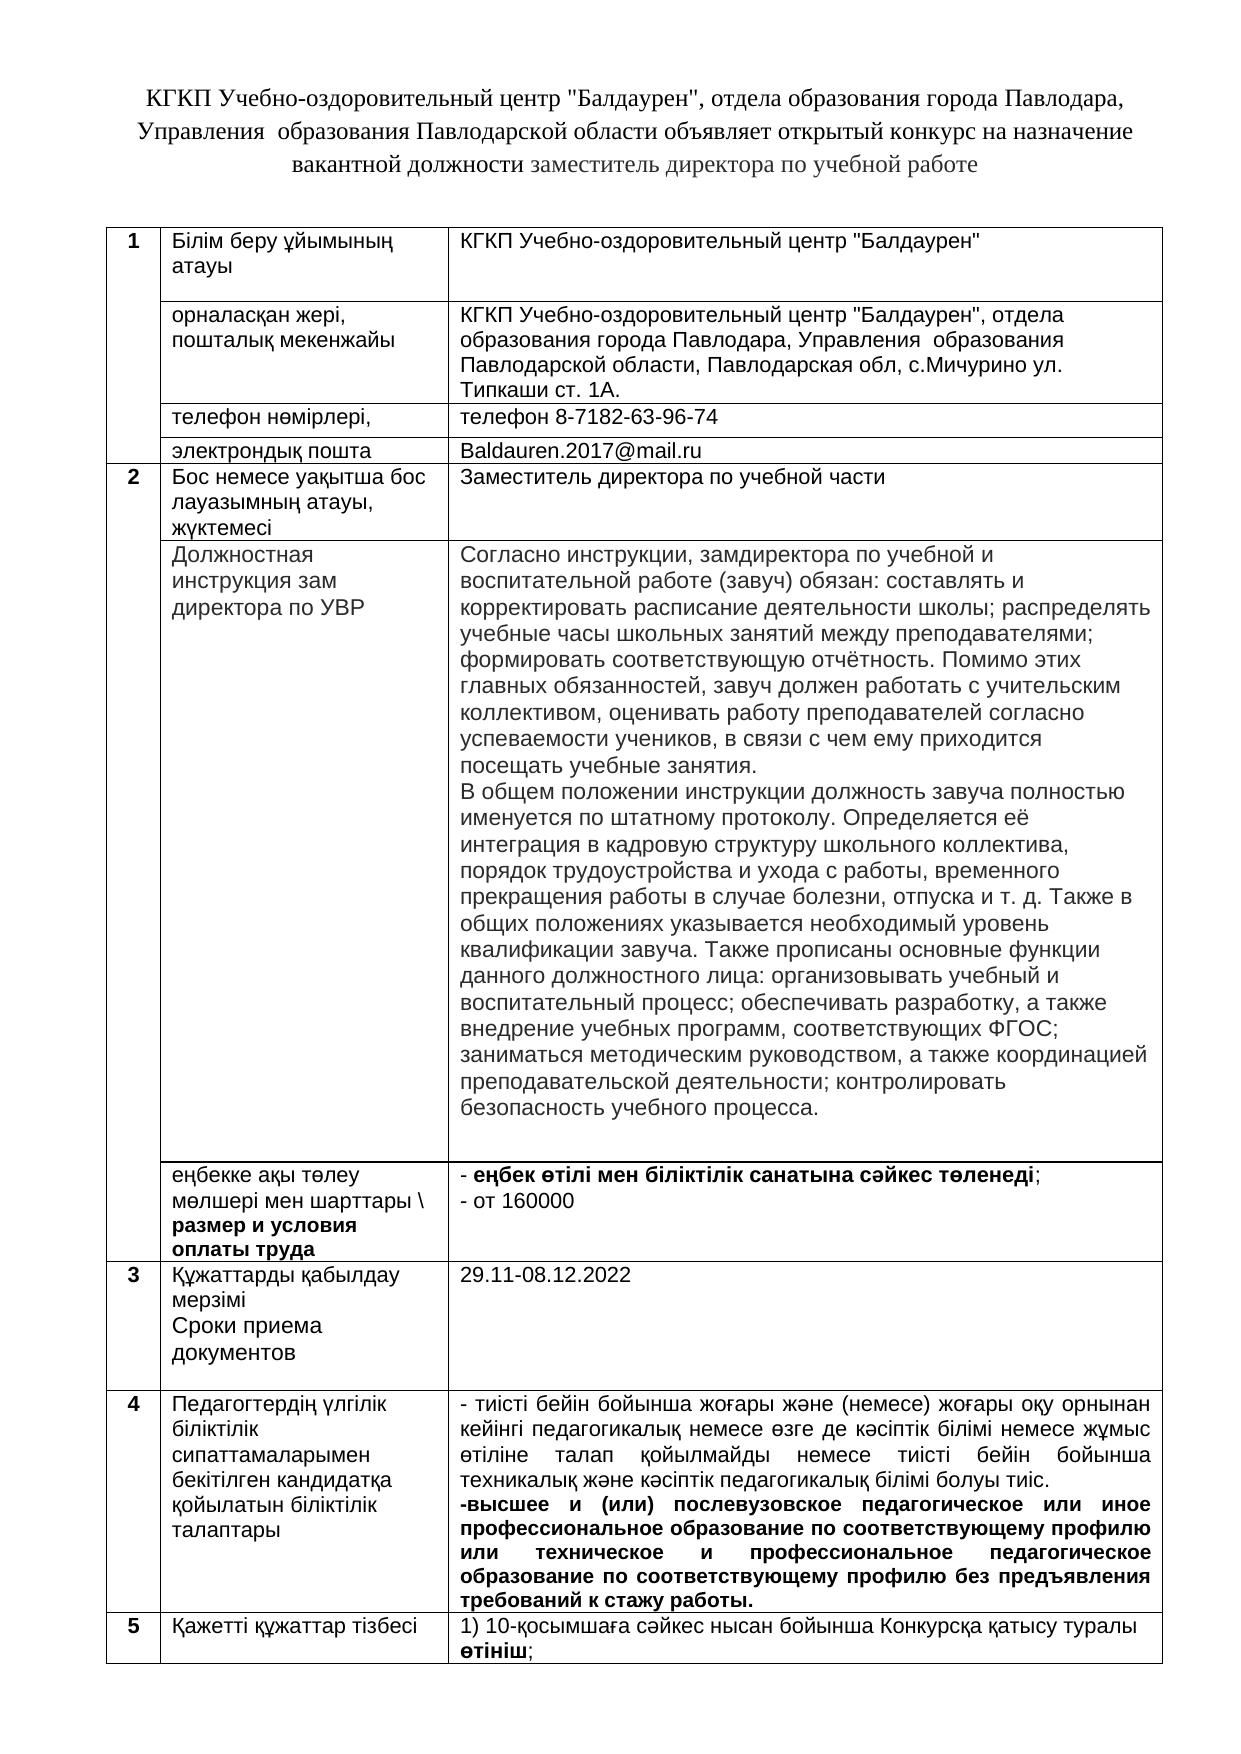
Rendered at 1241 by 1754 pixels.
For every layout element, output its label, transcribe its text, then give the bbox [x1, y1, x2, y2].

table_cell Заместитель директора по учебной части [449, 464, 1162, 540]
table_cell электрондық пошта [161, 438, 448, 463]
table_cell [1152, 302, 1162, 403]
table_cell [161, 1613, 448, 1663]
table_cell 4 [107, 1391, 160, 1612]
table_cell Құжаттарды қабылдау мерзімі Сроки приема документов [161, 1262, 448, 1390]
table_cell орналасқан жері, пошталық мекенжайы [161, 302, 448, 403]
table_cell Педагогтердің үлгілік біліктілік сипаттамаларымен бекітілген кандидатқа қойылатын біліктілік талаптары [161, 1391, 448, 1612]
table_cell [449, 1613, 1162, 1663]
table_cell 2 [107, 464, 160, 1261]
table_cell 29.11-08.12.2022 [449, 1262, 1162, 1390]
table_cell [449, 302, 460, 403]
table_cell Бос немесе уақытша бос лауазымның атауы, жүктемесі [161, 464, 448, 540]
table_cell Согласно инструкции, замдиректора по учебной и воспитательной работе (завуч) обязан: составлять и корректировать расписание деятельности школы; распределять учебные часы школьных занятий между преподавателями; формировать соответствующую отчётность. Помимо этих главных обязанностей, завуч должен работать с учительским коллективом, оценивать работу преподавателей согласно успеваемости учеников, в связи с чем ему приходится посещать учебные занятия. В общем положении инструкции должность завуча полностью именуется по штатному протоколу. Определяется её интеграция в кадровую структуру школьного коллектива, порядок трудоустройства и ухода с работы, временного прекращения работы в случае болезни, отпуска и т. д. Также в общих положениях указывается необходимый уровень квалификации завуча. Также прописаны основные функции данного должностного лица: организовывать учебный и воспитательный процесс; обеспечивать разработку, а также внедрение учебных программ, соответствующих ФГОС; заниматься методическим руководством, а также координацией преподавательской деятельности; контролировать безопасность учебного процесса. [449, 541, 1162, 1161]
table_header 1 [107, 228, 160, 463]
table_cell 5 [107, 1613, 160, 1663]
table_cell Должностная инструкция зам директора по УВР [161, 541, 448, 1161]
text КГКП Учебно-оздоровительный центр "Балдаурен", отдела образования города Павлодара, Управления образования Павлодарской области объявляет открытый конкурс на назначение вакантной должности заместитель директора по учебной работе [118, 83, 1152, 177]
table_header Білім беру ұйымының атауы [161, 228, 448, 301]
table_cell Baldauren.2017@mail.ru [449, 438, 1162, 463]
table_header КГКП Учебно-оздоровительный центр "Балдаурен" [449, 228, 1162, 301]
table_cell - еңбек өтілі мен біліктілік санатына сәйкес төленеді; - от 160000 [449, 1163, 1162, 1261]
table_cell телефон 8-7182-63-96-74 [449, 404, 1162, 437]
table_cell еңбекке ақы төлеу мөлшері мен шарттары \ размер и условия оплаты труда [161, 1163, 448, 1261]
table_cell телефон нөмірлері, [161, 404, 448, 437]
table_cell 3 [107, 1262, 160, 1390]
table_cell - тиісті бейін бойынша жоғары және (немесе) жоғары оқу орнынан кейінгі педагогикалық немесе өзге де кәсіптік білімі немесе жұмыс өтіліне талап қойылмайды немесе тиісті бейін бойынша техникалық және кәсіптік педагогикалық білімі болуы тиіс. -высшее и (или) послевузовское педагогическое или иное профессиональное образование по соответствующему профилю или техническое и профессиональное педагогическое образование по соответствующему профилю без предъявления требований к стажу работы. [449, 1391, 1162, 1612]
